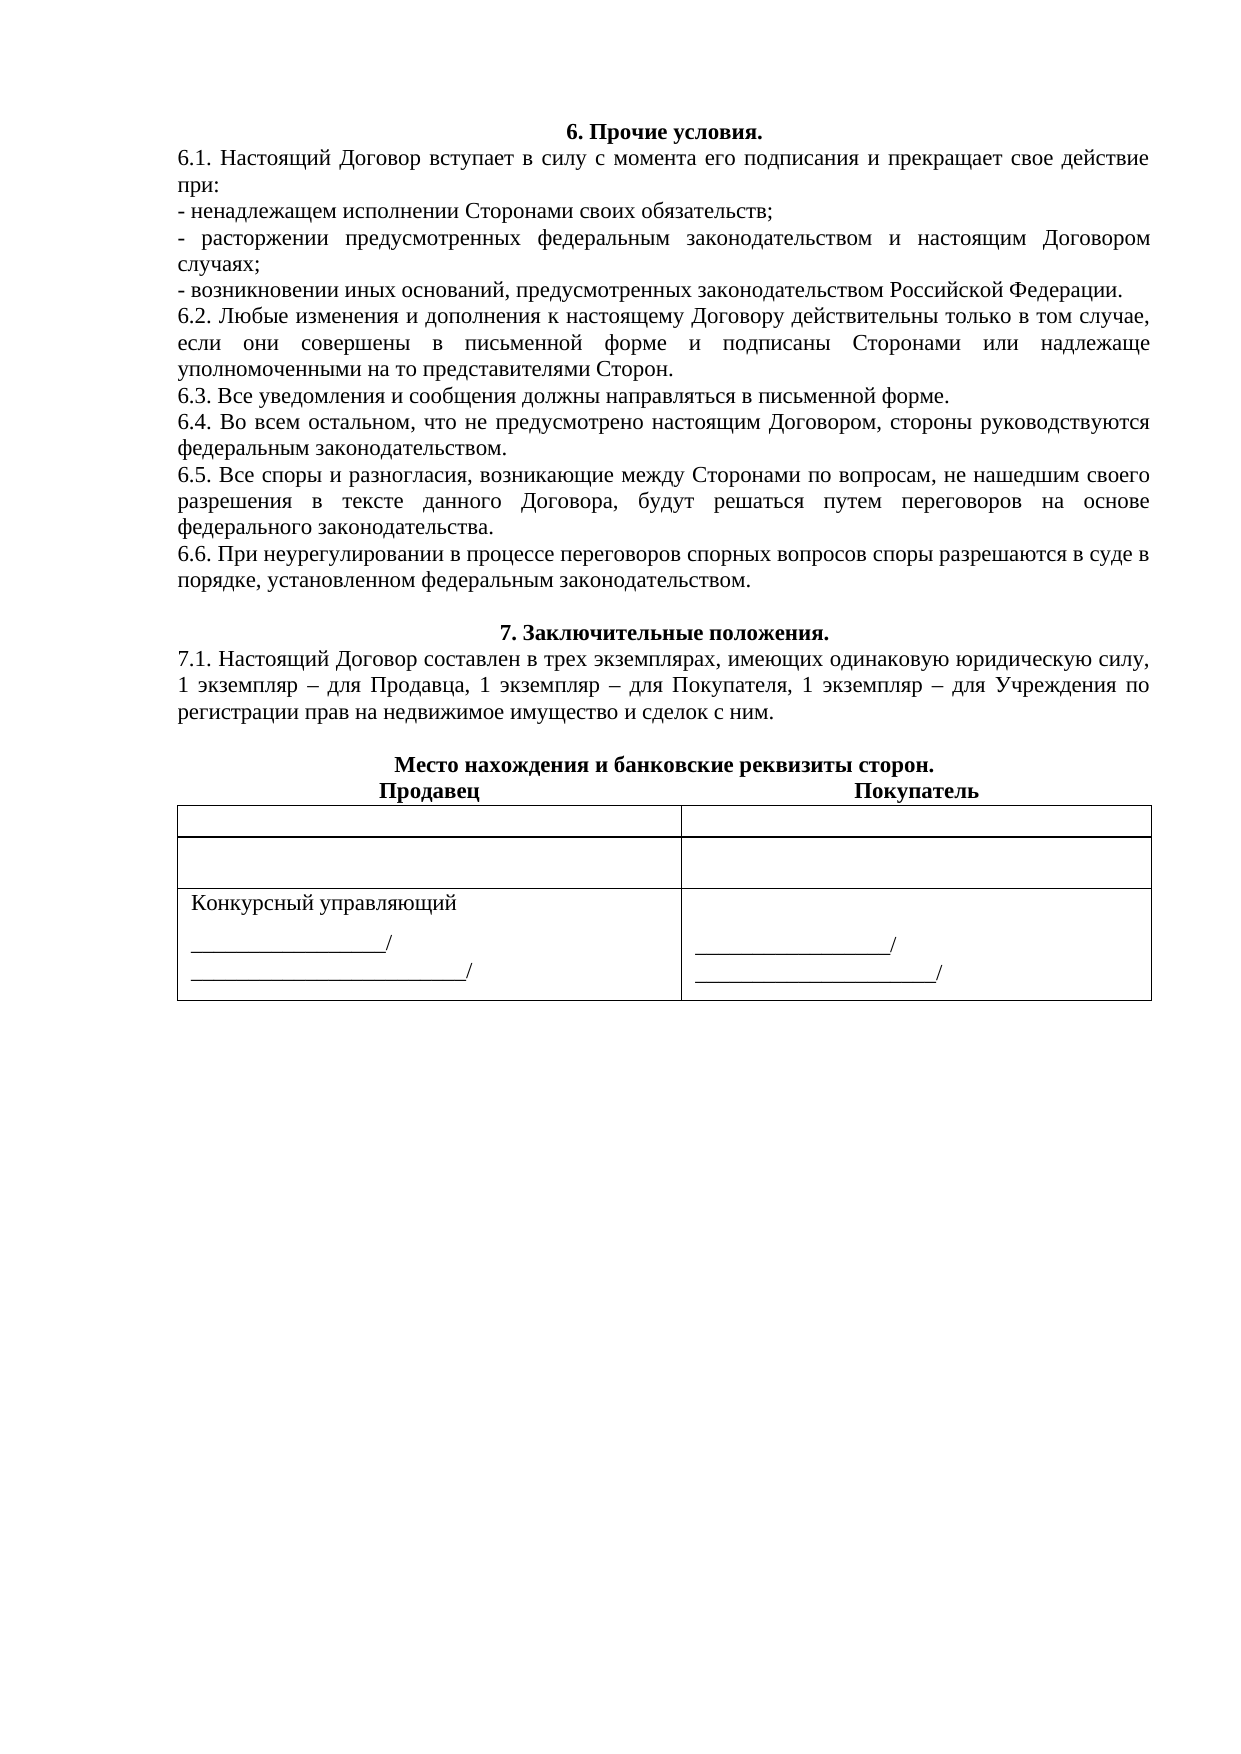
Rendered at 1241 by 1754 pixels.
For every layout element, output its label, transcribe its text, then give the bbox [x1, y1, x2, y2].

text - возникновении иных оснований, предусмотренных законодательством Российской Федерации. [177, 276, 1152, 303]
text 7. Заключительные положения. [177, 619, 1152, 645]
table_cell [682, 806, 1151, 836]
text 7.1. Настоящий Договор составлен в трех экземплярах, имеющих одинаковую юридическую силу, 1 экземпляр – для Продавца, 1 экземпляр – для Покупателя, 1 экземпляр – для Учреждения по регистрации прав на недвижимое имущество и сделок с ним. [177, 645, 1152, 724]
table_cell [178, 806, 681, 836]
table_header Покупатель [681, 777, 1152, 805]
text 6.2. Любые изменения и дополнения к настоящему Договору действительны только в том случае, если они совершены в письменной форме и подписаны Сторонами или надлежаще уполномоченными на то представителями Сторон. [177, 303, 1152, 382]
text - ненадлежащем исполнении Сторонами своих обязательств; [177, 197, 1152, 223]
text Место нахождения и банковские реквизиты сторон. [177, 751, 1152, 777]
table_header Продавец [177, 777, 681, 805]
table_cell _________________/_____________________/ [682, 889, 1151, 1000]
text 6.3. Все уведомления и сообщения должны направляться в письменной форме. [177, 382, 1152, 408]
text 6. Прочие условия. [177, 118, 1152, 144]
table_cell Конкурсный управляющий _________________/________________________/ [178, 889, 681, 1000]
table_cell [178, 838, 681, 887]
text - расторжении предусмотренных федеральным законодательством и настоящим Договором случаях; [177, 223, 1152, 276]
text 6.5. Все споры и разногласия, возникающие между Сторонами по вопросам, не нашедшим своего разрешения в тексте данного Договора, будут решаться путем переговоров на основе федерального законодательства. [177, 461, 1152, 540]
text 6.1. Настоящий Договор вступает в силу с момента его подписания и прекращает свое действие при: [177, 144, 1152, 197]
table_cell [682, 838, 1151, 887]
text 6.4. Во всем остальном, что не предусмотрено настоящим Договором, стороны руководствуются федеральным законодательством. [177, 408, 1152, 461]
text 6.6. При неурегулировании в процессе переговоров спорных вопросов споры разрешаются в суде в порядке, установленном федеральным законодательством. [177, 540, 1152, 592]
